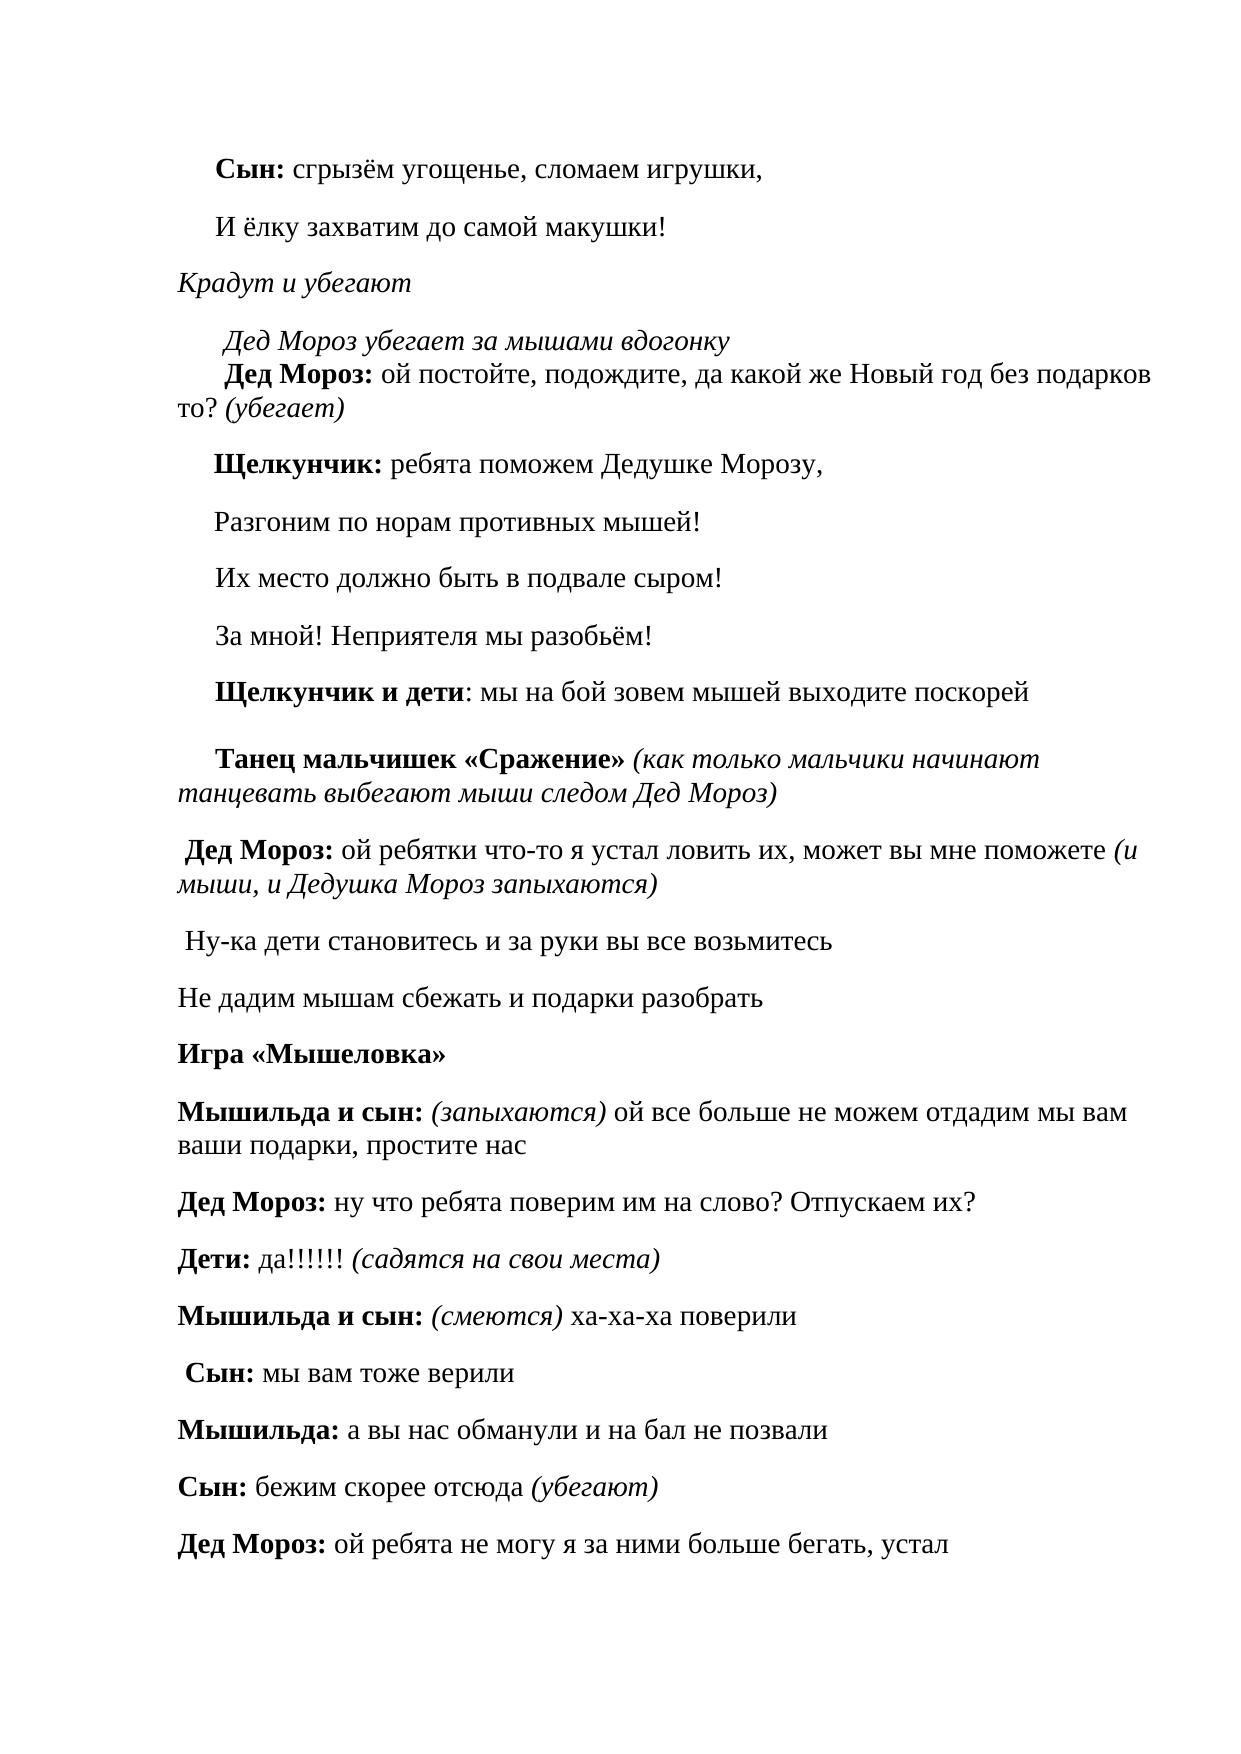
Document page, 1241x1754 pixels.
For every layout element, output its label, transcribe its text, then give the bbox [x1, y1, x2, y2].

text Крадут и убегают [177, 266, 1152, 299]
text Дети: да!!!!!! (садятся на свои места) [177, 1241, 1152, 1275]
text Сын: мы вам тоже верили [177, 1355, 1152, 1389]
text Дед Мороз: ой постойте, подождите, да какой же Новый год без подарков то? (убегает) [177, 356, 1152, 423]
text Сын: бежим скорее отсюда (убегают) [177, 1469, 1152, 1503]
text Мышильда и сын: (запыхаются) ой все больше не можем отдадим мы вам ваши подарки, простите нас [177, 1094, 1152, 1161]
text И ёлку захватим до самой макушки! [177, 209, 1152, 242]
text Мышильда и сын: (смеются) ха-ха-ха поверили [177, 1298, 1152, 1332]
text Дед Мороз: ну что ребята поверим им на слово? Отпускаем их? [177, 1184, 1152, 1218]
text Не дадим мышам сбежать и подарки разобрать [177, 980, 1152, 1013]
text Щелкунчик и дети: мы на бой зовем мышей выходите поскорей [177, 674, 1152, 708]
text Танец мальчишек «Сражение» (как только мальчики начинают танцевать выбегают мыши следом Дед Мороз) [177, 742, 1152, 809]
text Мышильда: а вы нас обманули и на бал не позвали [177, 1412, 1152, 1446]
text Щелкунчик: ребята поможем Дедушке Морозу, [177, 447, 1152, 480]
text Дед Мороз убегает за мышами вдогонку [177, 323, 1152, 356]
text Игра «Мышеловка» [177, 1037, 1152, 1070]
text Разгоним по норам противных мышей! [177, 504, 1152, 537]
text Дед Мороз: ой ребятки что-то я устал ловить их, может вы мне поможете (и мыши, и Дедушка Мороз запыхаются) [177, 832, 1152, 899]
text Их место должно быть в подвале сыром! [177, 561, 1152, 594]
text Ну-ка дети становитесь и за руки вы все возьмитесь [177, 923, 1152, 956]
text За мной! Неприятеля мы разобьём! [177, 618, 1152, 651]
text Сын: сгрызём угощенье, сломаем игрушки, [177, 152, 1152, 185]
text Дед Мороз: ой ребята не могу я за ними больше бегать, устал [177, 1526, 1152, 1559]
